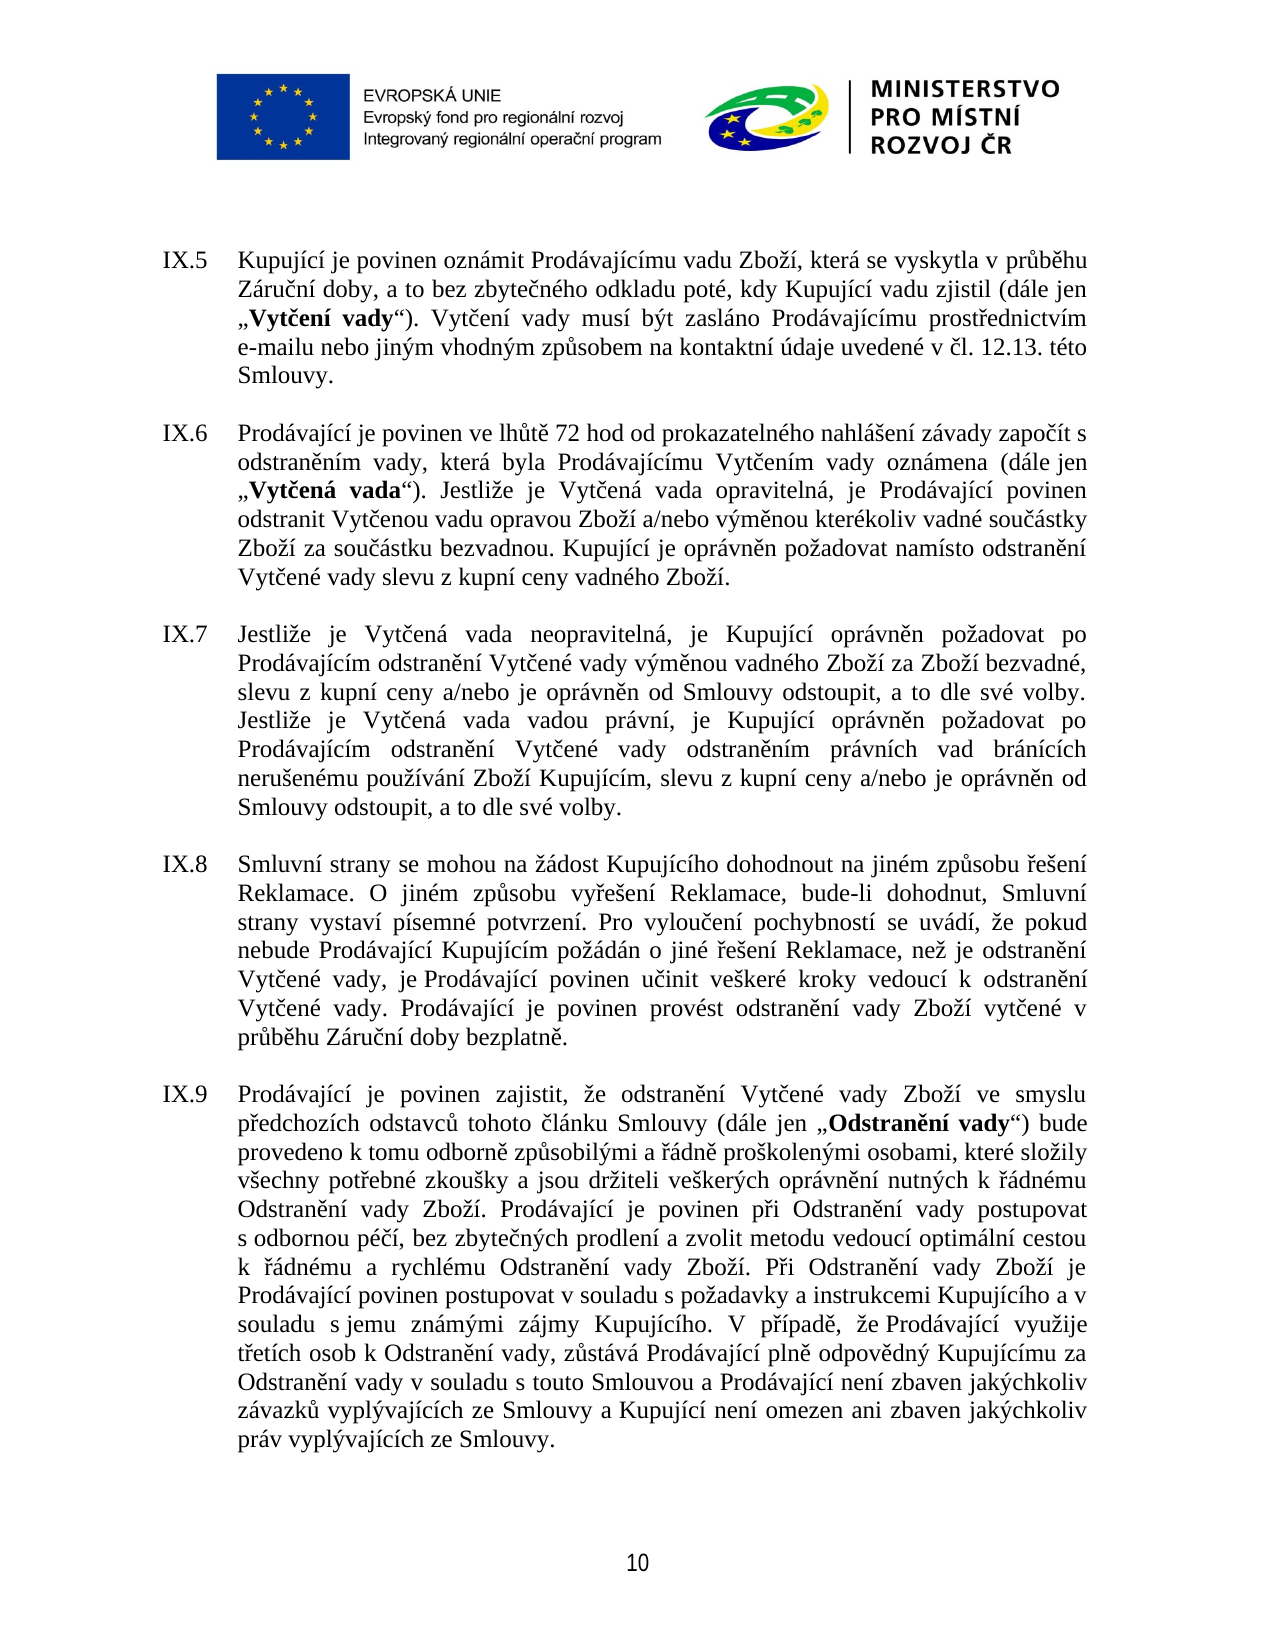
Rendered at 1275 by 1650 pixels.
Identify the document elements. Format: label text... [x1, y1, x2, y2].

list Prodávající je povinen ve lhůtě 72 hod od prokazatelného nahlášení závady započít s odstraněním vady, která byla Prodávajícímu Vytčením vady oznámena (dále jen „Vytčená vada“). Jestliže je Vytčená vada opravitelná, je Prodávající povinen odstranit Vytčenou vadu opravou Zboží a/nebo výměnou kterékoliv vadné součástky Zboží za součástku bezvadnou. Kupující je oprávněn požadovat namísto odstranění Vytčené vady slevu z kupní ceny vadného Zboží. [162, 418, 1087, 590]
picture [187, 45, 1088, 188]
list Prodávající je povinen zajistit, že odstranění Vytčené vady Zboží ve smyslu předchozích odstavců tohoto článku Smlouvy (dále jen „Odstranění vady“) bude provedeno k tomu odborně způsobilými a řádně proškolenými osobami, které složily všechny potřebné zkoušky a jsou držiteli veškerých oprávnění nutných k řádnému Odstranění vady Zboží. Prodávající je povinen při Odstranění vady postupovat s odbornou péčí, bez zbytečných prodlení a zvolit metodu vedoucí optimální cestou k řádnému a rychlému Odstranění vady Zboží. Při Odstranění vady Zboží je Prodávající povinen postupovat v souladu s požadavky a instrukcemi Kupujícího a v souladu s jemu známými zájmy Kupujícího. V případě, že Prodávající využije třetích osob k Odstranění vady, zůstává Prodávající plně odpovědný Kupujícímu za Odstranění vady v souladu s touto Smlouvou a Prodávající není zbaven jakýchkoliv závazků vyplývajících ze Smlouvy a Kupující není omezen ani zbaven jakýchkoliv práv vyplývajících ze Smlouvy. [162, 1079, 1087, 1453]
list Smluvní strany se mohou na žádost Kupujícího dohodnout na jiném způsobu řešení Reklamace. O jiném způsobu vyřešení Reklamace, bude-li dohodnut, Smluvní strany vystaví písemné potvrzení. Pro vyloučení pochybností se uvádí, že pokud nebude Prodávající Kupujícím požádán o jiné řešení Reklamace, než je odstranění Vytčené vady, je Prodávající povinen učinit veškeré kroky vedoucí k odstranění Vytčené vady. Prodávající je povinen provést odstranění vady Zboží vytčené v průběhu Záruční doby bezplatně. [162, 849, 1087, 1050]
list Kupující je povinen oznámit Prodávajícímu vadu Zboží, která se vyskytla v průběhu Záruční doby, a to bez zbytečného odkladu poté, kdy Kupující vadu zjistil (dále jen „Vytčení vady“). Vytčení vady musí být zasláno Prodávajícímu prostřednictvím e-mailu nebo jiným vhodným způsobem na kontaktní údaje uvedené v čl. 12.13. této Smlouvy. [162, 245, 1087, 389]
list Jestliže je Vytčená vada neopravitelná, je Kupující oprávněn požadovat po Prodávajícím odstranění Vytčené vady výměnou vadného Zboží za Zboží bezvadné, slevu z kupní ceny a/nebo je oprávněn od Smlouvy odstoupit, a to dle své volby. Jestliže je Vytčená vada vadou právní, je Kupující oprávněn požadovat po Prodávajícím odstranění Vytčené vady odstraněním právních vad bránících nerušenému používání Zboží Kupujícím, slevu z kupní ceny a/nebo je oprávněn od Smlouvy odstoupit, a to dle své volby. [162, 619, 1087, 820]
